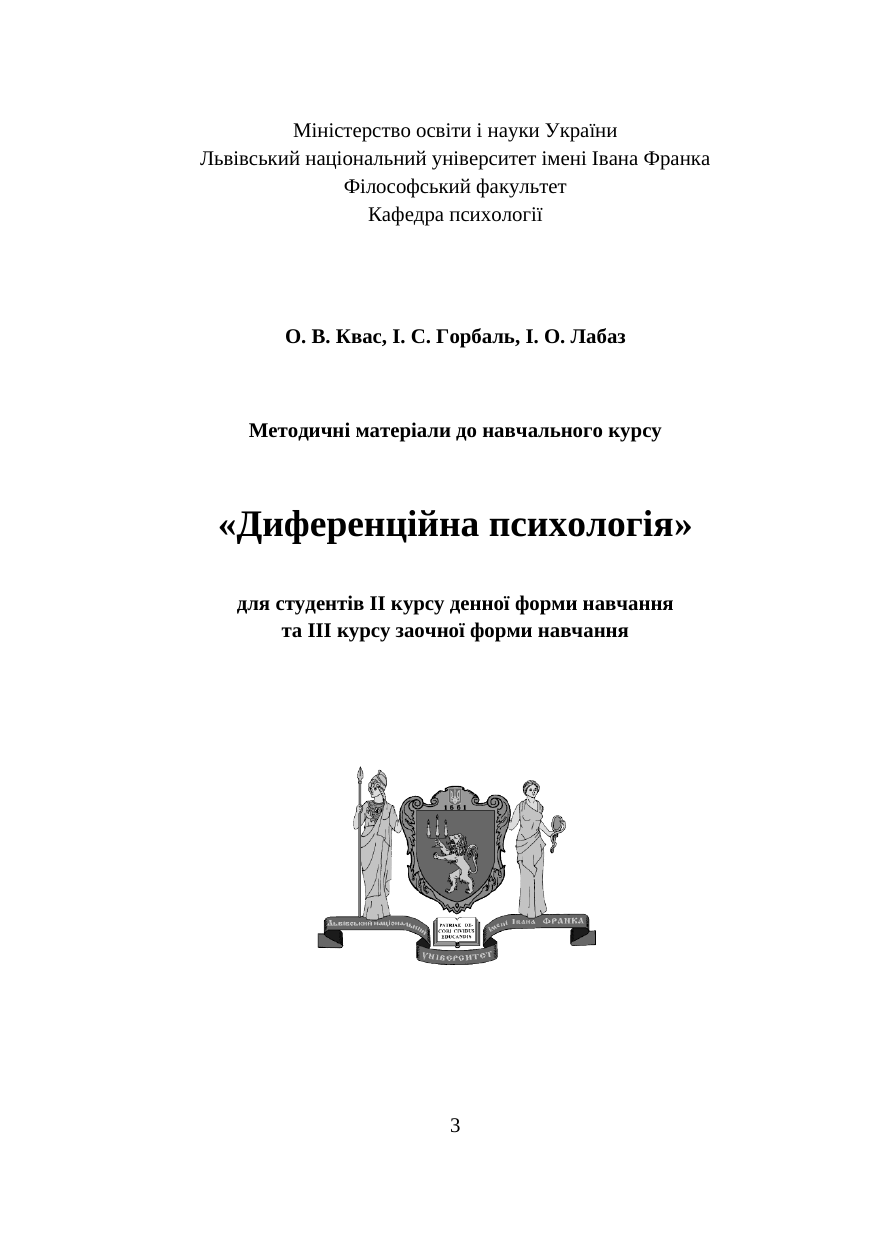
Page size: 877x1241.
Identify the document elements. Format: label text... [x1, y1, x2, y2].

text та ІІІ курсу заочної форми навчання [89, 618, 788, 642]
text О. В. Квас, І. С. Горбаль, І. О. Лабаз [89, 324, 788, 348]
text Методичні матеріали до навчального курсу [89, 418, 788, 442]
text для студентів ІІ курсу денної форми навчання [89, 591, 788, 615]
text Львівський національний університет імені Івана Франка [89, 146, 788, 170]
text «Диференційна психологія» [89, 502, 788, 545]
text Філософський факультет [89, 174, 788, 198]
text Кафедра психології [89, 202, 788, 226]
text Міністерство освіти і науки України [89, 118, 788, 142]
